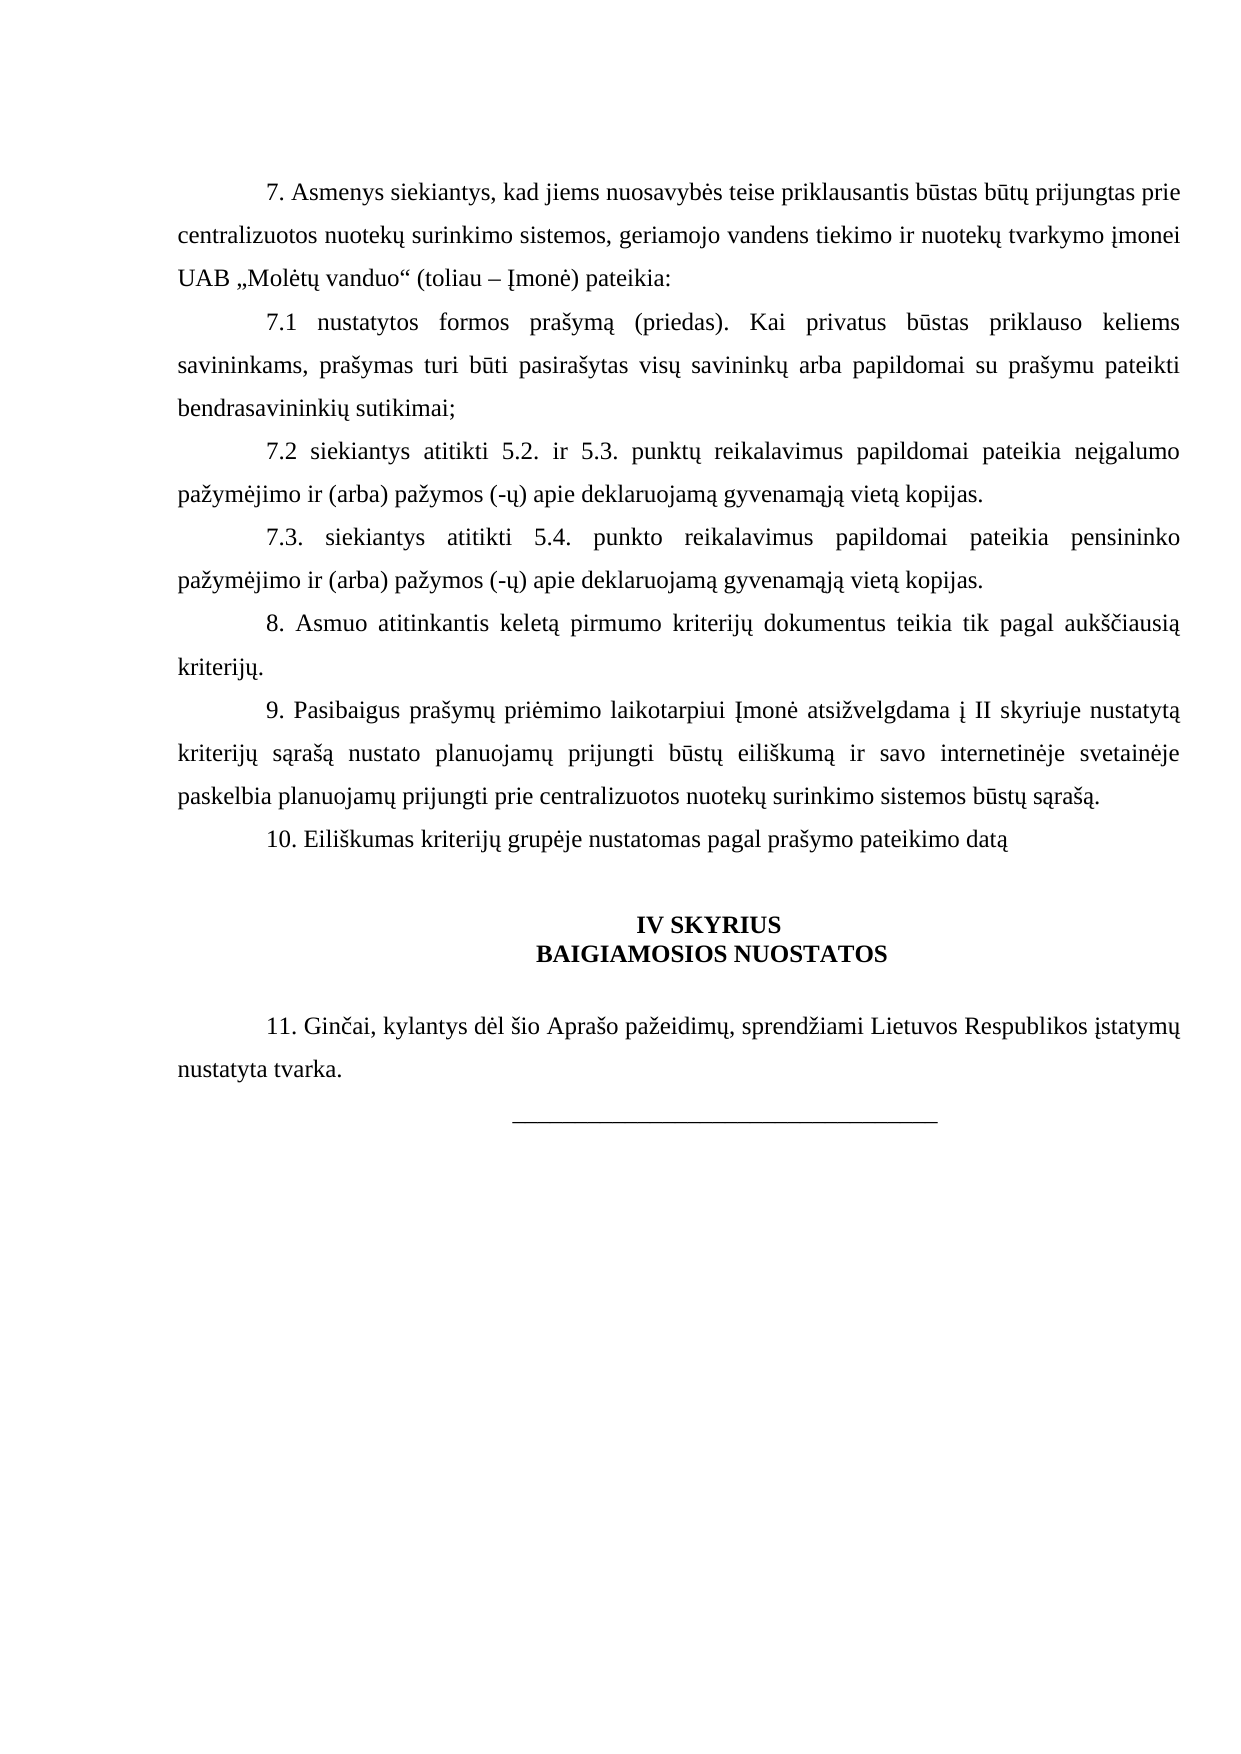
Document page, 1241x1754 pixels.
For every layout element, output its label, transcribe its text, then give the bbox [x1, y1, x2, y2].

text 7.3. siekiantys atitikti 5.4. punkto reikalavimus papildomai pateikia pensininko pažymėjimo ir (arba) pažymos (-ų) apie deklaruojamą gyvenamąją vietą kopijas. [177, 522, 1181, 594]
text __________________________________ [236, 1097, 1181, 1126]
text 10. Eiliškumas kriterijų grupėje nustatomas pagal prašymo pateikimo datą [177, 824, 1181, 853]
text BAIGIAMOSIOS NUOSTATOS [236, 939, 1181, 968]
list 7.1 nustatytos formos prašymą (priedas). Kai privatus būstas priklauso keliems savininkams, prašymas turi būti pasirašytas visų savininkų arba papildomai su prašymu pateikti bendrasavininkių sutikimai; [177, 307, 1181, 422]
text 7. Asmenys siekiantys, kad jiems nuosavybės teise priklausantis būstas būtų prijungtas prie centralizuotos nuotekų surinkimo sistemos, geriamojo vandens tiekimo ir nuotekų tvarkymo įmonei UAB „Molėtų vanduo“ (toliau – Įmonė) pateikia: [177, 177, 1181, 292]
text IV SKYRIUS [236, 910, 1181, 939]
text 8. Asmuo atitinkantis keletą pirmumo kriterijų dokumentus teikia tik pagal aukščiausią kriterijų. [177, 608, 1181, 680]
list 9. Pasibaigus prašymų priėmimo laikotarpiui Įmonė atsižvelgdama į II skyriuje nustatytą kriterijų sąrašą nustato planuojamų prijungti būstų eiliškumą ir savo internetinėje svetainėje paskelbia planuojamų prijungti prie centralizuotos nuotekų surinkimo sistemos būstų sąrašą. [177, 695, 1181, 810]
text 11. Ginčai, kylantys dėl šio Aprašo pažeidimų, sprendžiami Lietuvos Respublikos įstatymų nustatyta tvarka. [177, 1011, 1181, 1083]
text 7.2 siekiantys atitikti 5.2. ir 5.3. punktų reikalavimus papildomai pateikia neįgalumo pažymėjimo ir (arba) pažymos (-ų) apie deklaruojamą gyvenamąją vietą kopijas. [177, 436, 1181, 508]
